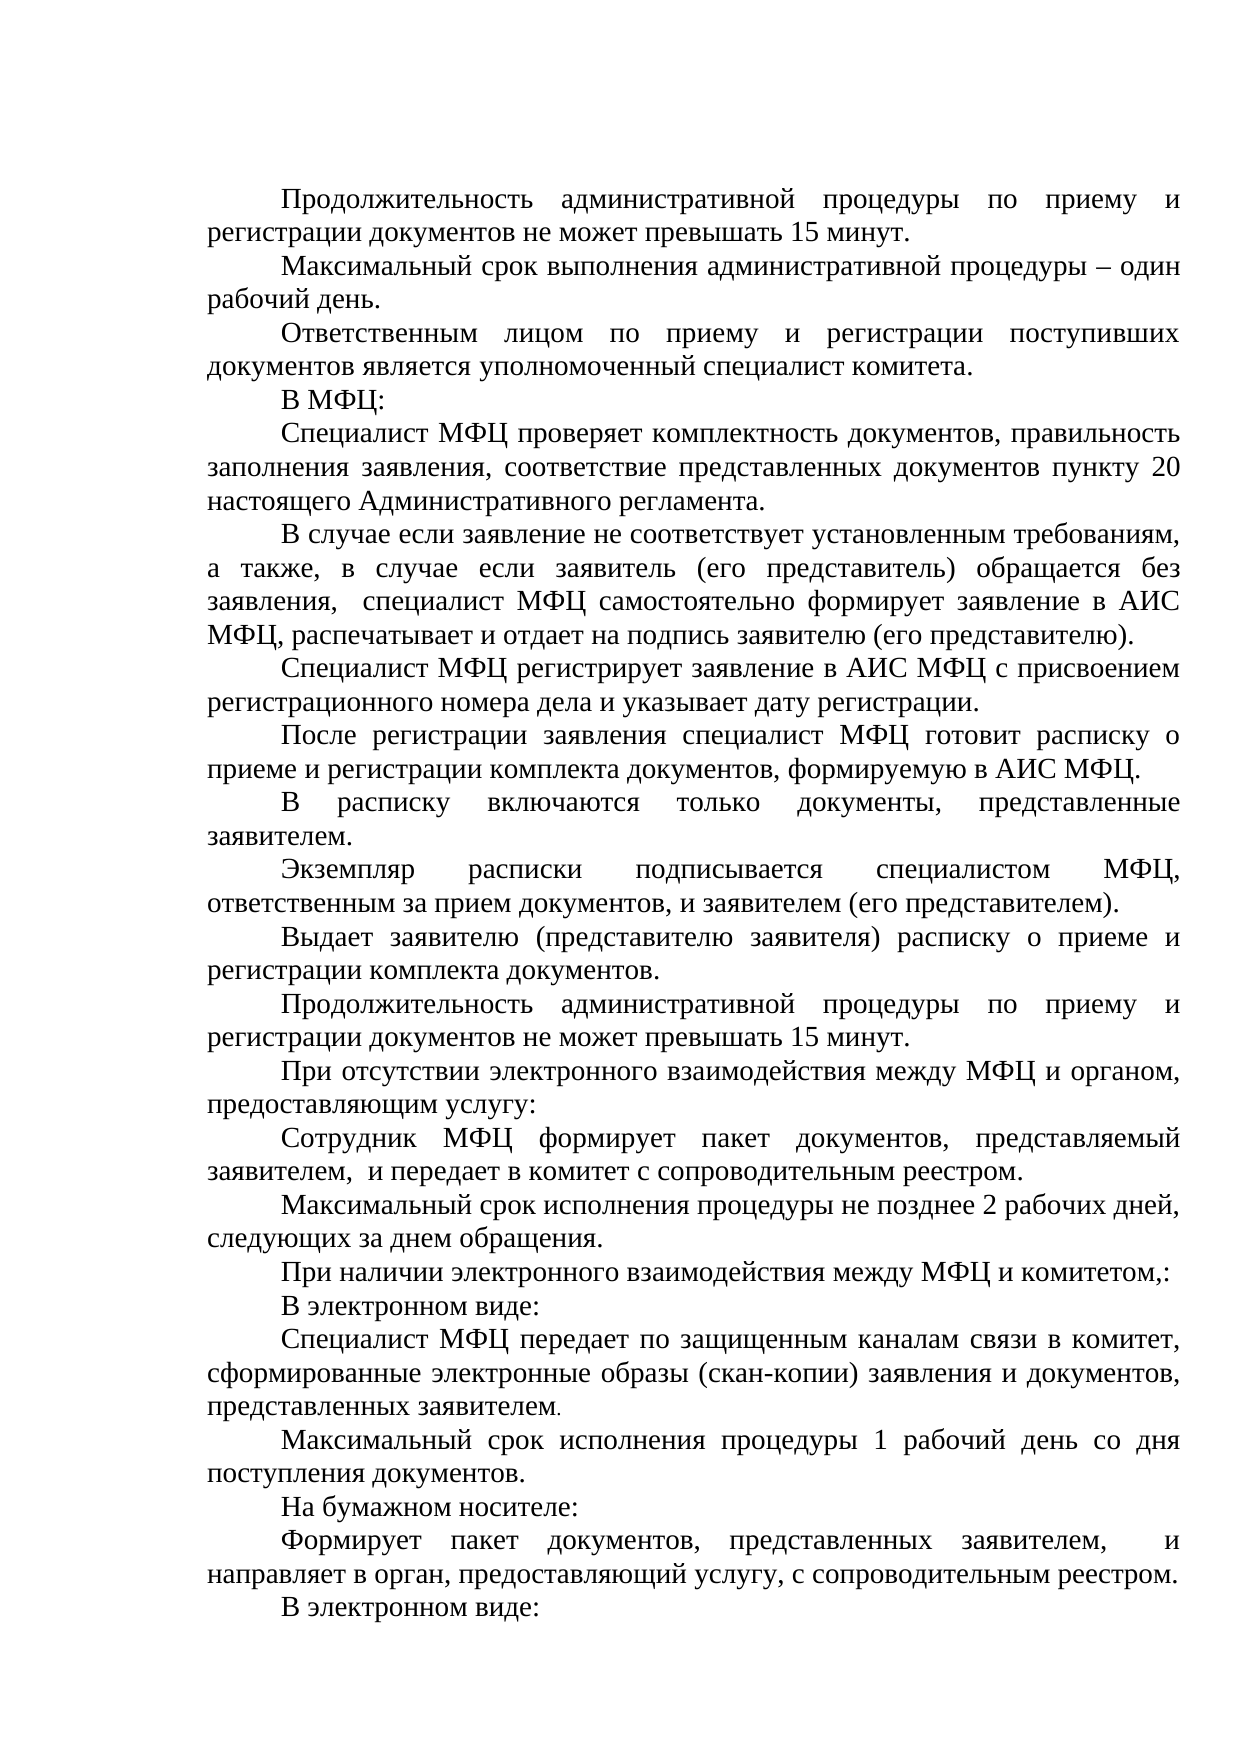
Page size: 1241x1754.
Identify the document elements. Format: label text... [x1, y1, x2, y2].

text В электронном виде: [207, 1288, 1181, 1321]
text Экземпляр расписки подписывается специалистом МФЦ, ответственным за прием документов, и заявителем (его представителем). [207, 852, 1181, 919]
text Специалист МФЦ проверяет комплектность документов, правильность заполнения заявления, соответствие представленных документов пункту 20 настоящего Административного регламента. [207, 416, 1181, 516]
text Формирует пакет документов, представленных заявителем, и направляет в орган, предоставляющий услугу, с сопроводительным реестром. [207, 1522, 1181, 1589]
text В МФЦ: [281, 382, 1181, 416]
text Максимальный срок исполнения процедуры не позднее 2 рабочих дней, следующих за днем обращения. [207, 1187, 1181, 1254]
text При отсутствии электронного взаимодействия между МФЦ и органом, предоставляющим услугу: [207, 1053, 1181, 1120]
text Сотрудник МФЦ формирует пакет документов, представляемый заявителем, и передает в комитет с сопроводительным реестром. [207, 1120, 1181, 1187]
text Продолжительность административной процедуры по приему и регистрации документов не может превышать 15 минут. [207, 986, 1181, 1053]
text Продолжительность административной процедуры по приему и регистрации документов не может превышать 15 минут. [207, 181, 1181, 248]
text Ответственным лицом по приему и регистрации поступивших документов является уполномоченный специалист комитета. [207, 315, 1181, 382]
text В электронном виде: [281, 1589, 1181, 1623]
text При наличии электронного взаимодействия между МФЦ и комитетом,: [207, 1254, 1181, 1288]
text Специалист МФЦ передает по защищенным каналам связи в комитет, сформированные электронные образы (скан-копии) заявления и документов, представленных заявителем. [207, 1321, 1181, 1422]
text После регистрации заявления специалист МФЦ готовит расписку о приеме и регистрации комплекта документов, формируемую в АИС МФЦ. [207, 717, 1181, 784]
text Максимальный срок выполнения административной процедуры – один рабочий день. [207, 248, 1181, 315]
text Максимальный срок исполнения процедуры 1 рабочий день со дня поступления документов. [207, 1422, 1181, 1489]
text Специалист МФЦ регистрирует заявление в АИС МФЦ с присвоением регистрационного номера дела и указывает дату регистрации. [207, 650, 1181, 717]
text Выдает заявителю (представителю заявителя) расписку о приеме и регистрации комплекта документов. [207, 919, 1181, 986]
text В расписку включаются только документы, представленные заявителем. [207, 784, 1181, 852]
text На бумажном носителе: [207, 1489, 1181, 1522]
text В случае если заявление не соответствует установленным требованиям, а также, в случае если заявитель (его представитель) обращается без заявления, специалист МФЦ самостоятельно формирует заявление в АИС МФЦ, распечатывает и отдает на подпись заявителю (его представителю). [207, 516, 1181, 650]
